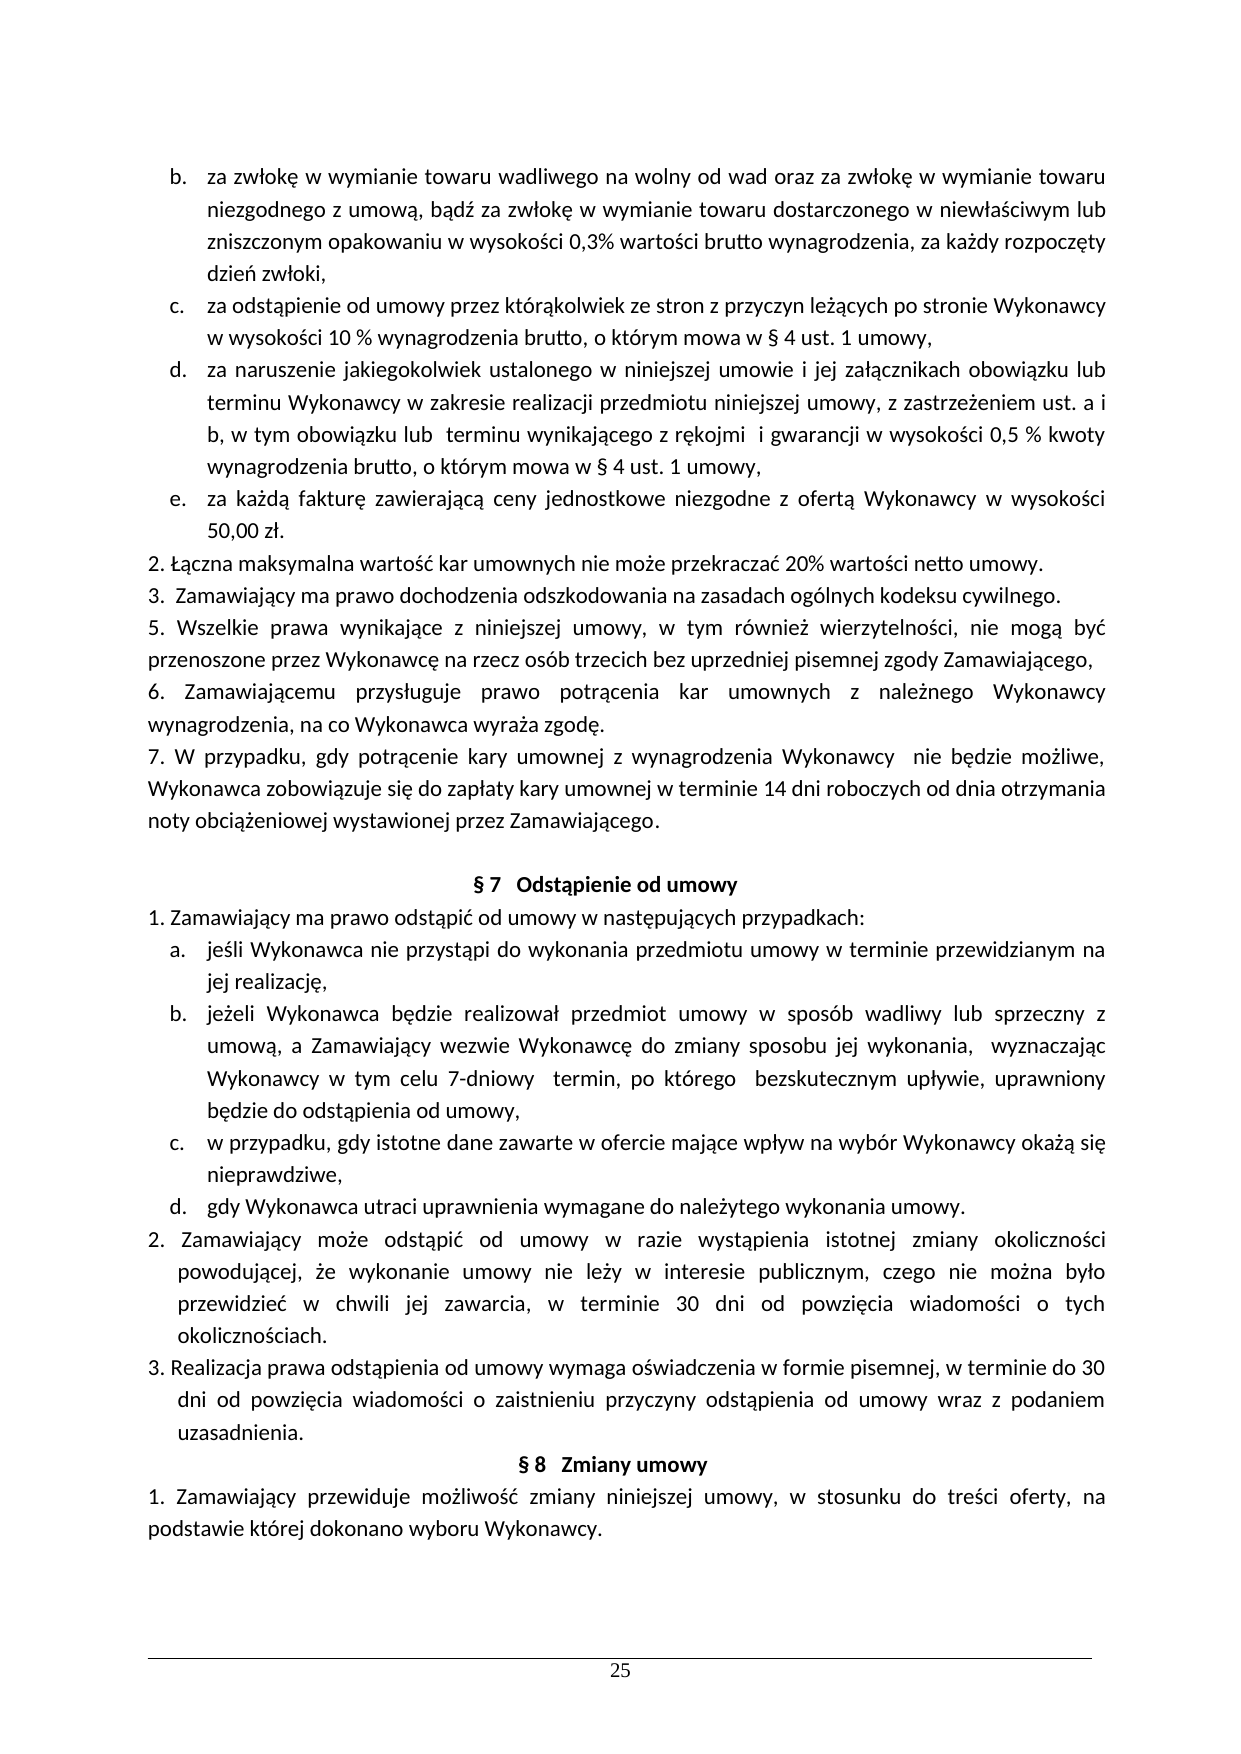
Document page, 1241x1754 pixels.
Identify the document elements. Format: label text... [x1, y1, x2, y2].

list w przypadku, gdy istotne dane zawarte w ofercie mające wpływ na wybór Wykonawcy okażą się nieprawdziwe, [169, 1128, 1107, 1188]
text 3. Zamawiający ma prawo dochodzenia odszkodowania na zasadach ogólnych kodeksu cywilnego. [148, 581, 1107, 609]
text 2. Łączna maksymalna wartość kar umownych nie może przekraczać 20% wartości netto umowy. [148, 549, 1107, 577]
text 2. Zamawiający może odstąpić od umowy w razie wystąpienia istotnej zmiany okoliczności powodującej, że wykonanie umowy nie leży w interesie publicznym, czego nie można było przewidzieć w chwili jej zawarcia, w terminie 30 dni od powzięcia wiadomości o tych okolicznościach. [148, 1225, 1107, 1349]
text 6. Zamawiającemu przysługuje prawo potrącenia kar umownych z należnego Wykonawcy wynagrodzenia, na co Wykonawca wyraża zgodę. [148, 677, 1107, 738]
list za każdą fakturę zawierającą ceny jednostkowe niezgodne z ofertą Wykonawcy w wysokości 50,00 zł. [169, 484, 1107, 544]
text 3. Realizacja prawa odstąpienia od umowy wymaga oświadczenia w formie pisemnej, w terminie do 30 dni od powzięcia wiadomości o zaistnieniu przyczyny odstąpienia od umowy wraz z podaniem uzasadnienia. [148, 1353, 1107, 1446]
list jeżeli Wykonawca będzie realizował przedmiot umowy w sposób wadliwy lub sprzeczny z umową, a Zamawiający wezwie Wykonawcę do zmiany sposobu jej wykonania, wyznaczając Wykonawcy w tym celu 7-dniowy termin, po którego bezskutecznym upływie, uprawniony będzie do odstąpienia od umowy, [169, 999, 1107, 1124]
list za odstąpienie od umowy przez którąkolwiek ze stron z przyczyn leżących po stronie Wykonawcy w wysokości 10 % wynagrodzenia brutto, o którym mowa w § 4 ust. 1 umowy, [169, 291, 1107, 351]
text 1. Zamawiający przewiduje możliwość zmiany niniejszej umowy, w stosunku do treści oferty, na podstawie której dokonano wyboru Wykonawcy. [148, 1482, 1107, 1542]
text § 8 Zmiany umowy [118, 1450, 1107, 1478]
text § 7 Odstąpienie od umowy [103, 871, 1107, 899]
text 1. Zamawiający ma prawo odstąpić od umowy w następujących przypadkach: [148, 903, 1107, 931]
list gdy Wykonawca utraci uprawnienia wymagane do należytego wykonania umowy. [169, 1192, 1107, 1221]
text 5. Wszelkie prawa wynikające z niniejszej umowy, w tym również wierzytelności, nie mogą być przenoszone przez Wykonawcę na rzecz osób trzecich bez uprzedniej pisemnej zgody Zamawiającego, [148, 613, 1107, 673]
text 7. W przypadku, gdy potrącenie kary umownej z wynagrodzenia Wykonawcy nie będzie możliwe, Wykonawca zobowiązuje się do zapłaty kary umownej w terminie 14 dni roboczych od dnia otrzymania noty obciążeniowej wystawionej przez Zamawiającego. [148, 742, 1107, 834]
list za zwłokę w wymianie towaru wadliwego na wolny od wad oraz za zwłokę w wymianie towaru niezgodnego z umową, bądź za zwłokę w wymianie towaru dostarczonego w niewłaściwym lub zniszczonym opakowaniu w wysokości 0,3% wartości brutto wynagrodzenia, za każdy rozpoczęty dzień zwłoki, [169, 162, 1107, 287]
list za naruszenie jakiegokolwiek ustalonego w niniejszej umowie i jej załącznikach obowiązku lub terminu Wykonawcy w zakresie realizacji przedmiotu niniejszej umowy, z zastrzeżeniem ust. a i b, w tym obowiązku lub terminu wynikającego z rękojmi i gwarancji w wysokości 0,5 % kwoty wynagrodzenia brutto, o którym mowa w § 4 ust. 1 umowy, [169, 356, 1107, 480]
list jeśli Wykonawca nie przystąpi do wykonania przedmiotu umowy w terminie przewidzianym na jej realizację, [169, 935, 1107, 995]
